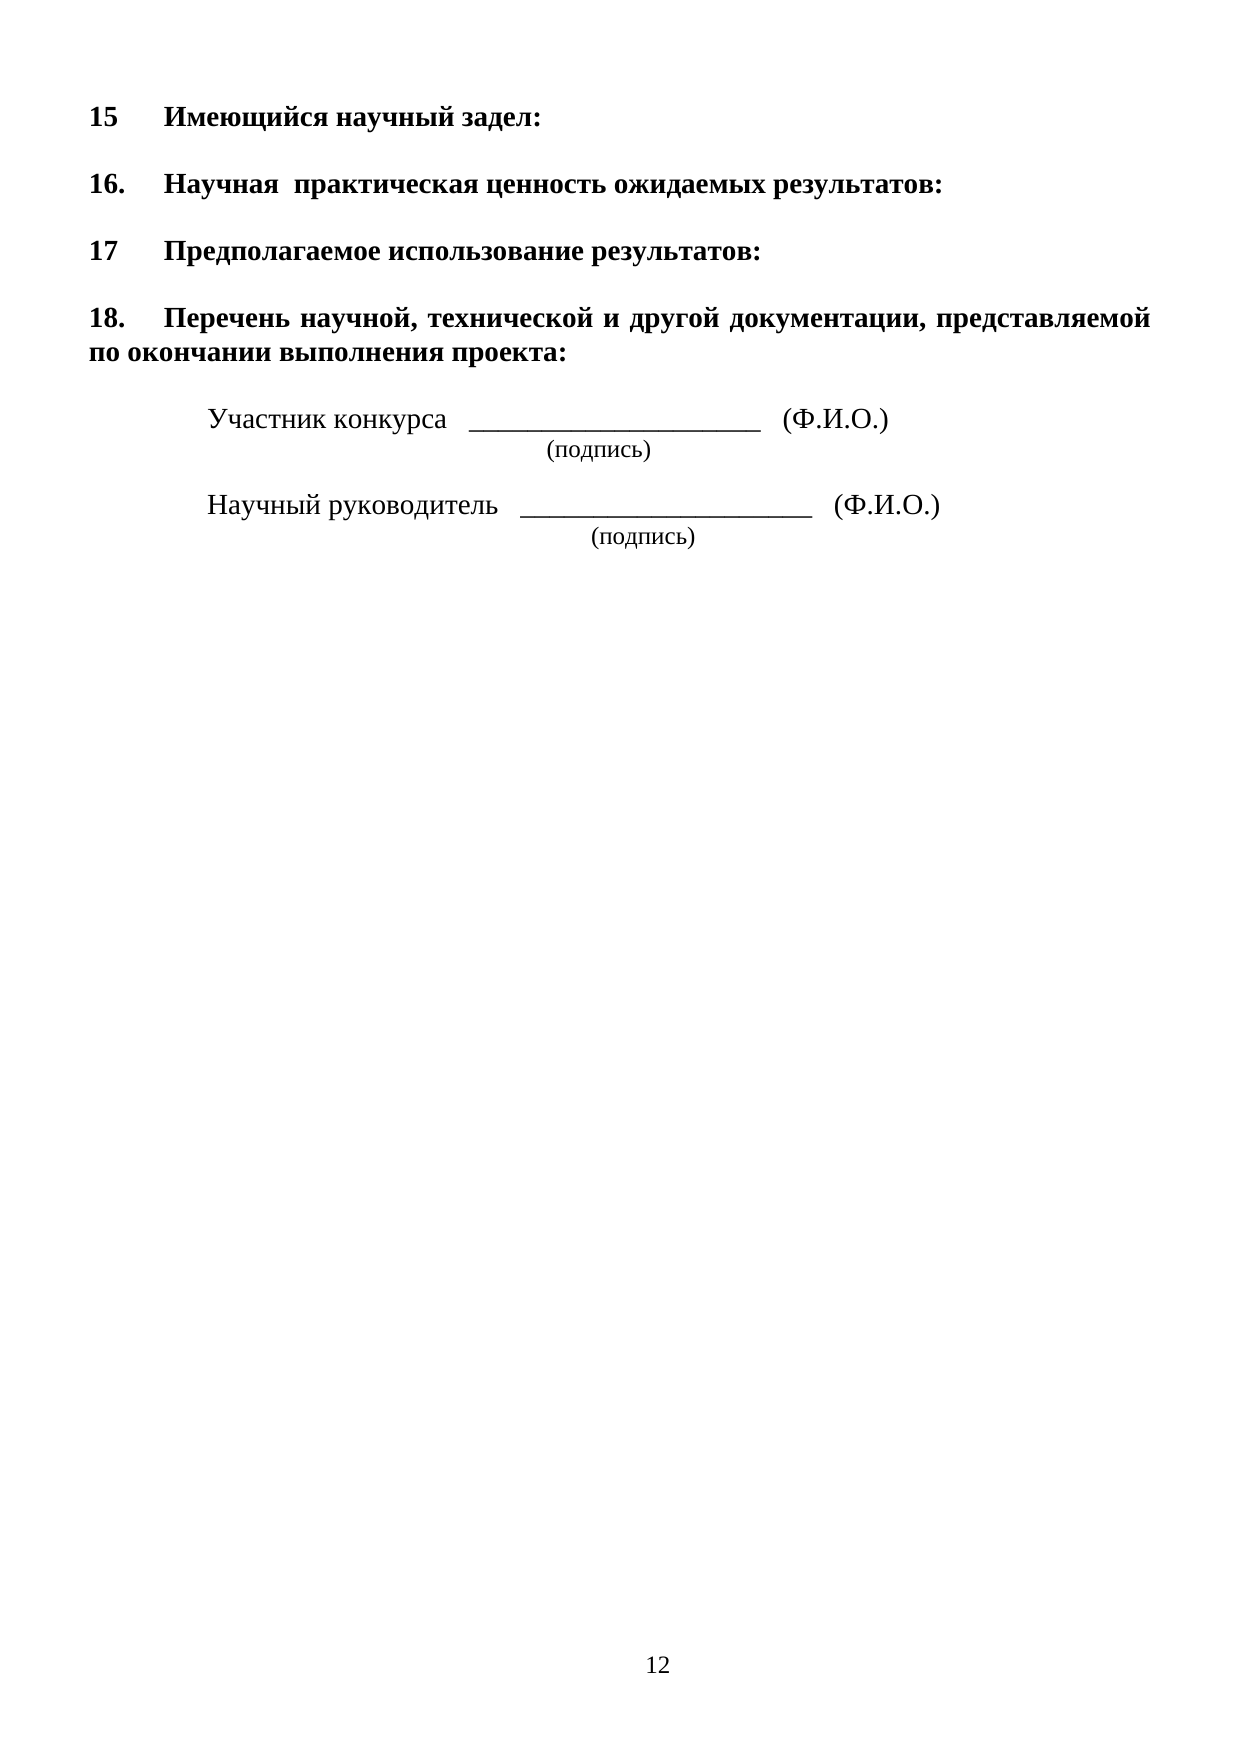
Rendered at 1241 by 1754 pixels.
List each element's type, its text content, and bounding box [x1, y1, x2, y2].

text 16. Научная практическая ценность ожидаемых результатов: [89, 166, 1152, 200]
text (подпись) [546, 434, 1152, 463]
text (подпись) [591, 521, 1152, 549]
text 17 Предполагаемое использование результатов: [89, 233, 1152, 267]
text 18. Перечень научной, технической и другой документации, представляемой по окончании выполнения проекта: [89, 300, 1152, 367]
text 15 Имеющийся научный задел: [89, 99, 1152, 133]
text Участник конкурса ____________________ (Ф.И.О.) [207, 401, 1152, 434]
text Научный руководитель ____________________ (Ф.И.О.) [207, 487, 1152, 521]
